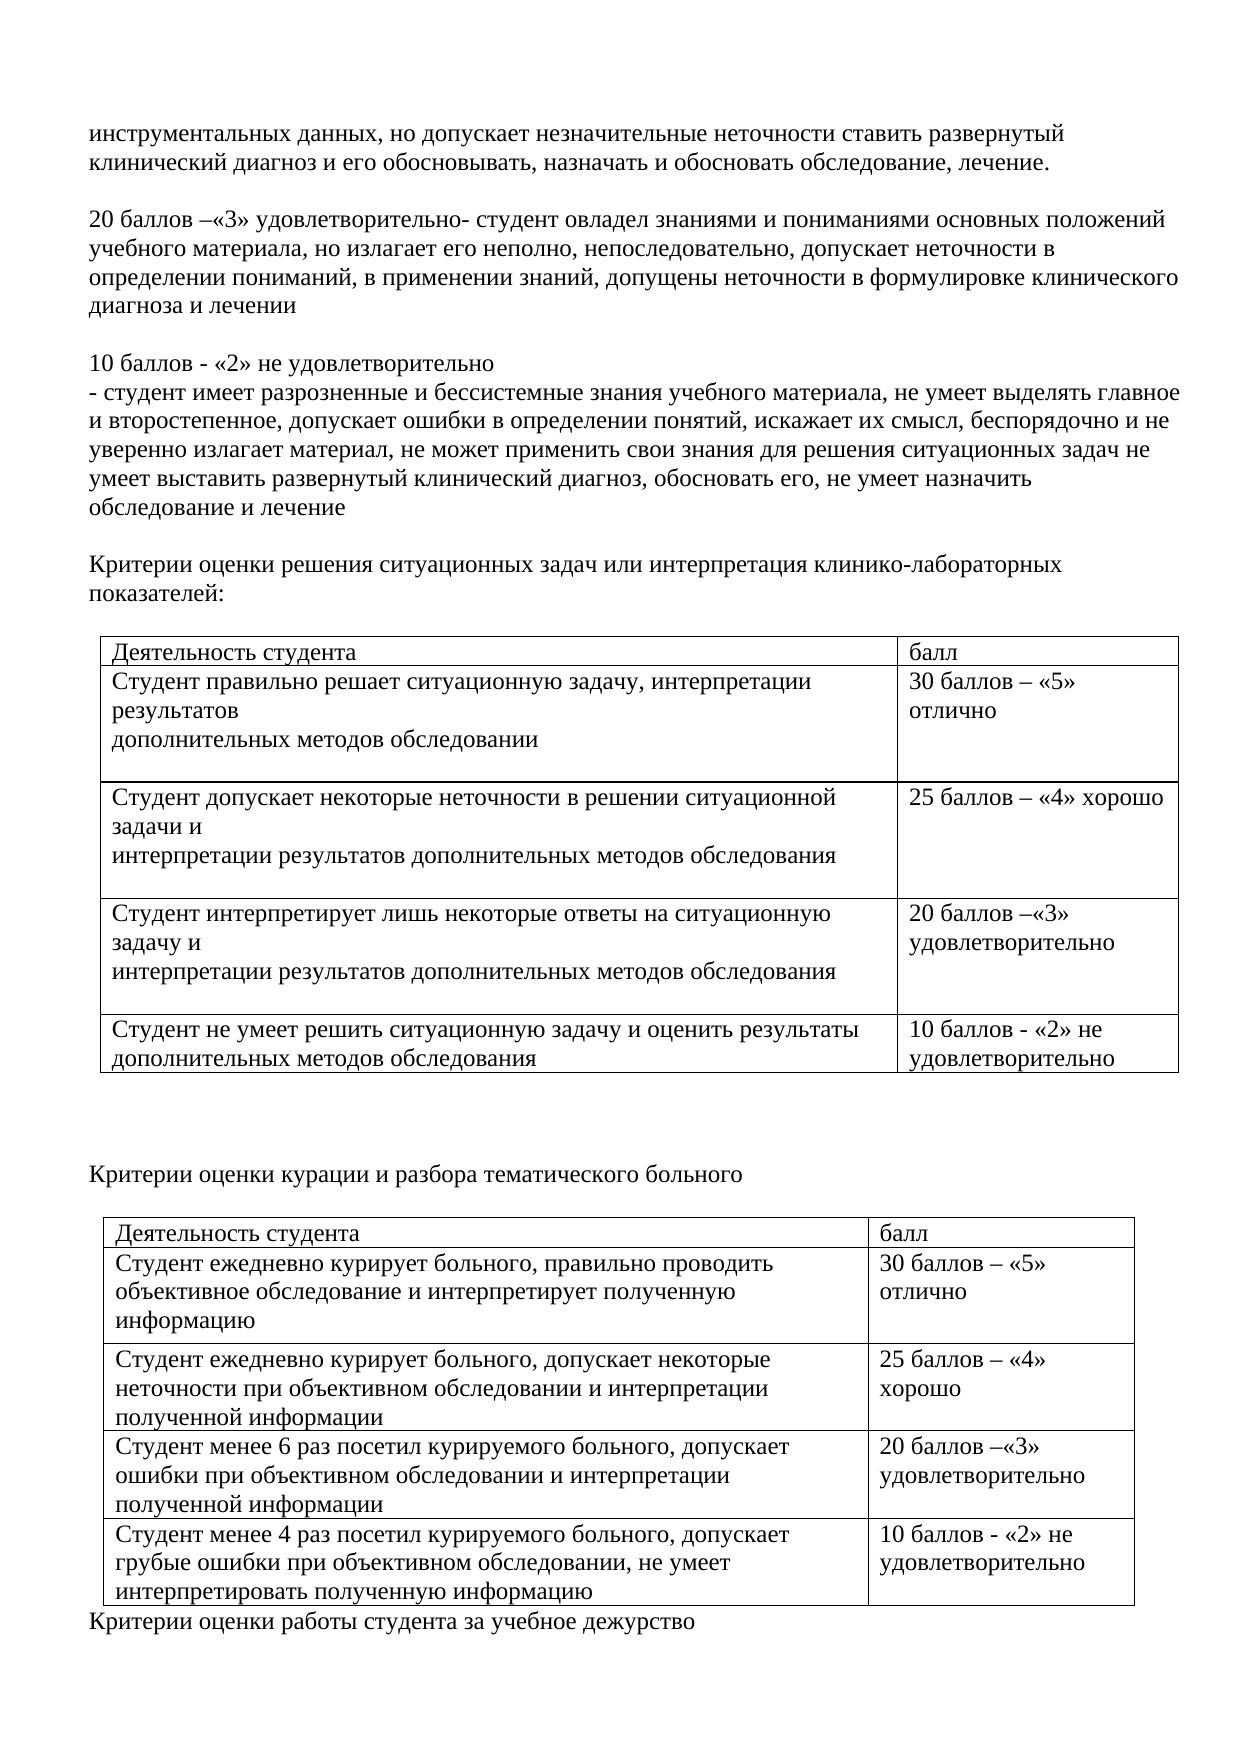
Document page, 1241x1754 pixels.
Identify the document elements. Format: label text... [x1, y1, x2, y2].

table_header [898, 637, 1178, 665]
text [89, 118, 1181, 176]
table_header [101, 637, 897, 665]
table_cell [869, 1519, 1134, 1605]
text Критерии оценки курации и разбора тематического больного [89, 1159, 1181, 1188]
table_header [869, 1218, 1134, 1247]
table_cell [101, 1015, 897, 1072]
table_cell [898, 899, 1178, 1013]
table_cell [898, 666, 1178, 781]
text - студент имеет разрозненные и бессистемные знания учебного материала, не умеет выделять главное и второстепенное, допускает ошибки в определении понятий, искажает их смысл, беспорядочно и не уверенно излагает материал, не может применить свои знания для решения ситуационных задач не умеет выставить развернутый клинический диагноз, обосновать его, не умеет назначить обследование и лечение [89, 377, 1181, 521]
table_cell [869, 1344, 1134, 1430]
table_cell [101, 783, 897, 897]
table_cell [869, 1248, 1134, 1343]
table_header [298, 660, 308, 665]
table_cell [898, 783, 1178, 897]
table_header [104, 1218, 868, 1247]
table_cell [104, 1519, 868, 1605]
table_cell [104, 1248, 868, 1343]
text 10 баллов - «2» не удовлетворительно [89, 348, 1181, 377]
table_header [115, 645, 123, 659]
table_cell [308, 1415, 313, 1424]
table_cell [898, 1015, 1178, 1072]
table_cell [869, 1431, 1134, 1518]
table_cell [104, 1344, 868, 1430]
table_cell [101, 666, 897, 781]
text Критерии оценки работы студента за учебное дежурство [89, 1606, 1181, 1635]
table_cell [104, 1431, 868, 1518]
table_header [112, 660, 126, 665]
text 20 баллов –«3» удовлетворительно- студент овладел знаниями и пониманиями основных положений учебного материала, но излагает его неполно, непоследовательно, допускает неточности в определении пониманий, в применении знаний, допущены неточности в формулировке клинического диагноза и лечении [89, 204, 1181, 319]
text Критерии оценки решения ситуационных задач или интерпретация клинико-лабораторных показателей: [89, 549, 1181, 607]
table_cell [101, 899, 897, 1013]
